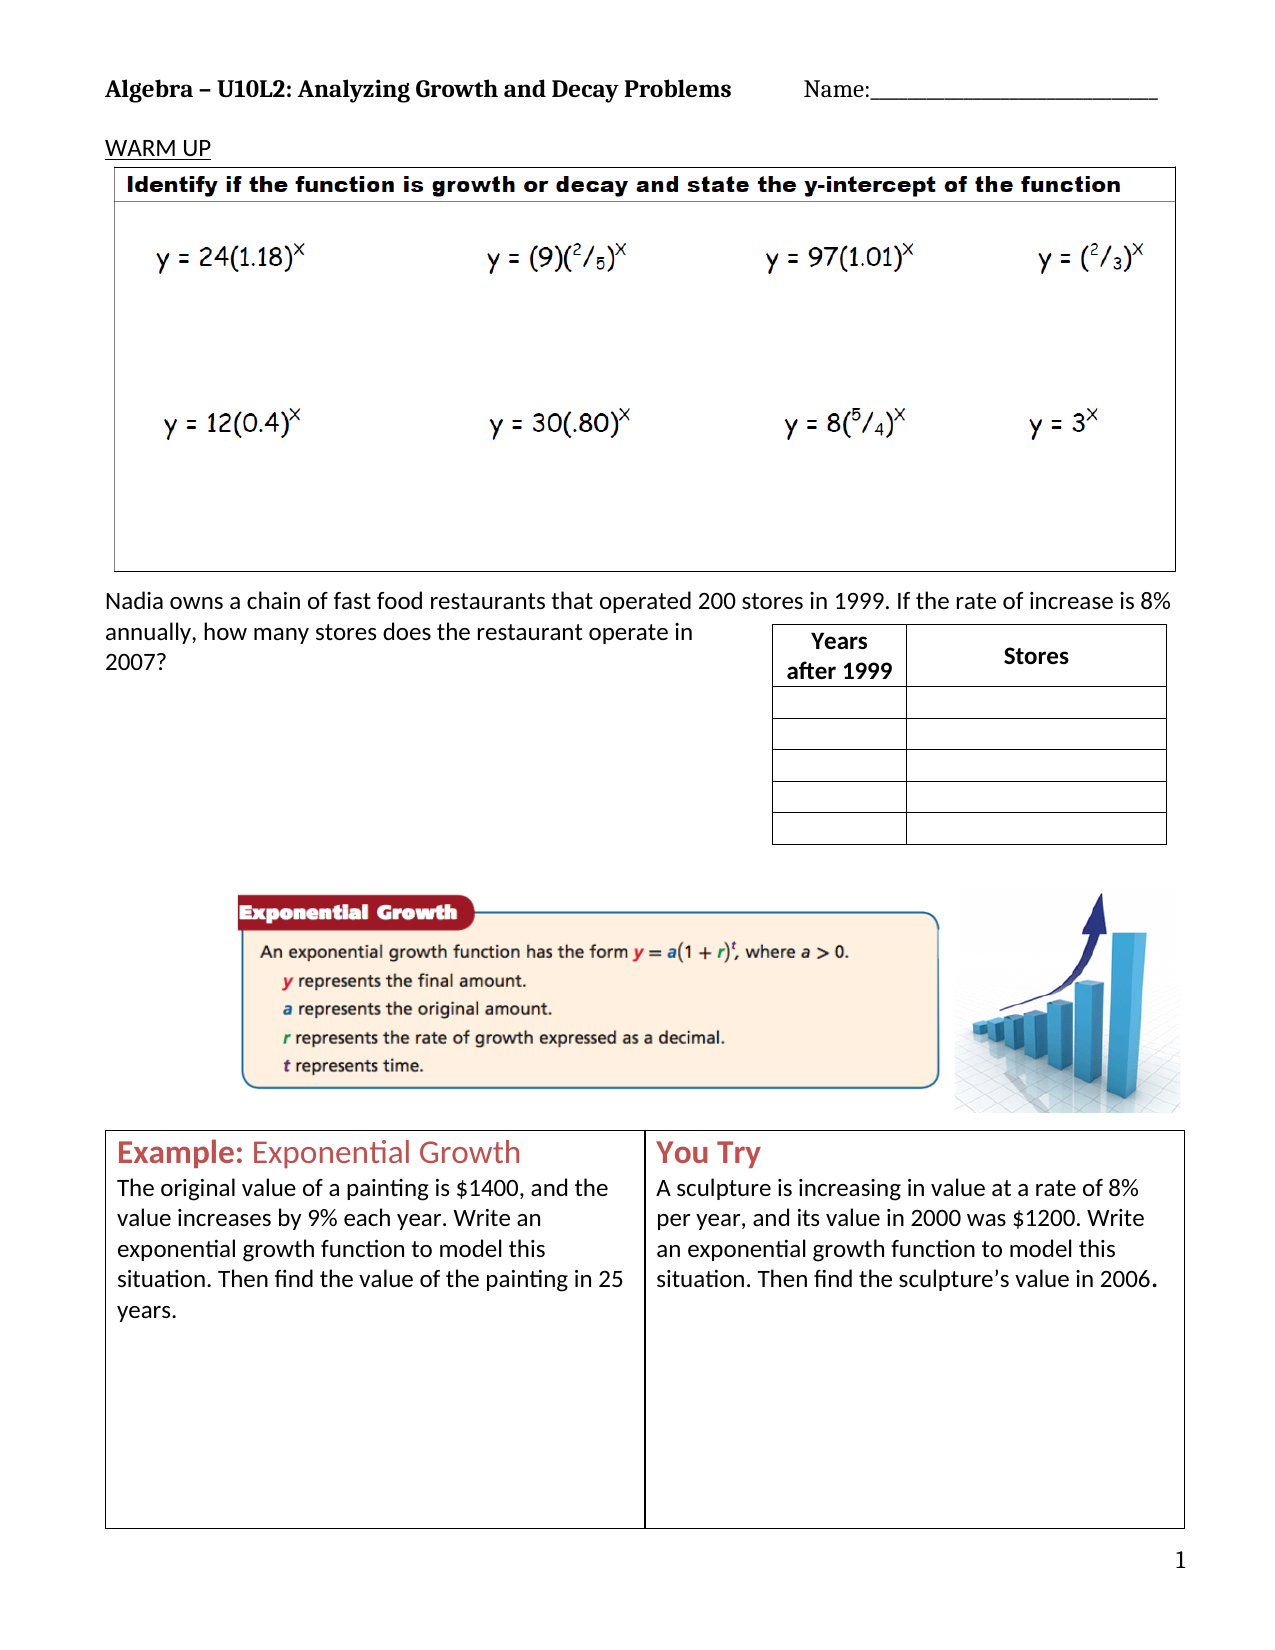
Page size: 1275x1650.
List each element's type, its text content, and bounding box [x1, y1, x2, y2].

text Nadia owns a chain of fast food restaurants that operated 200 stores in 1999. If the rate of increase is 8% annually, how many stores does the restaurant operate in 2007? [105, 586, 1185, 677]
table_header Years after 1999 [773, 625, 906, 686]
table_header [106, 1131, 644, 1528]
table_header Stores [907, 625, 1166, 686]
table_cell [773, 719, 906, 749]
table_cell [907, 750, 1166, 781]
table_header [646, 1131, 1184, 1528]
picture [237, 887, 943, 1092]
table_cell [773, 813, 906, 844]
table_cell [773, 782, 906, 812]
table_cell [773, 750, 906, 781]
table_cell [907, 813, 1166, 844]
text WARM UP [105, 132, 1185, 163]
picture [954, 887, 1181, 1113]
table_cell [907, 687, 1166, 718]
table_cell [773, 687, 906, 718]
table_cell [907, 782, 1166, 812]
table_cell [907, 719, 1166, 749]
